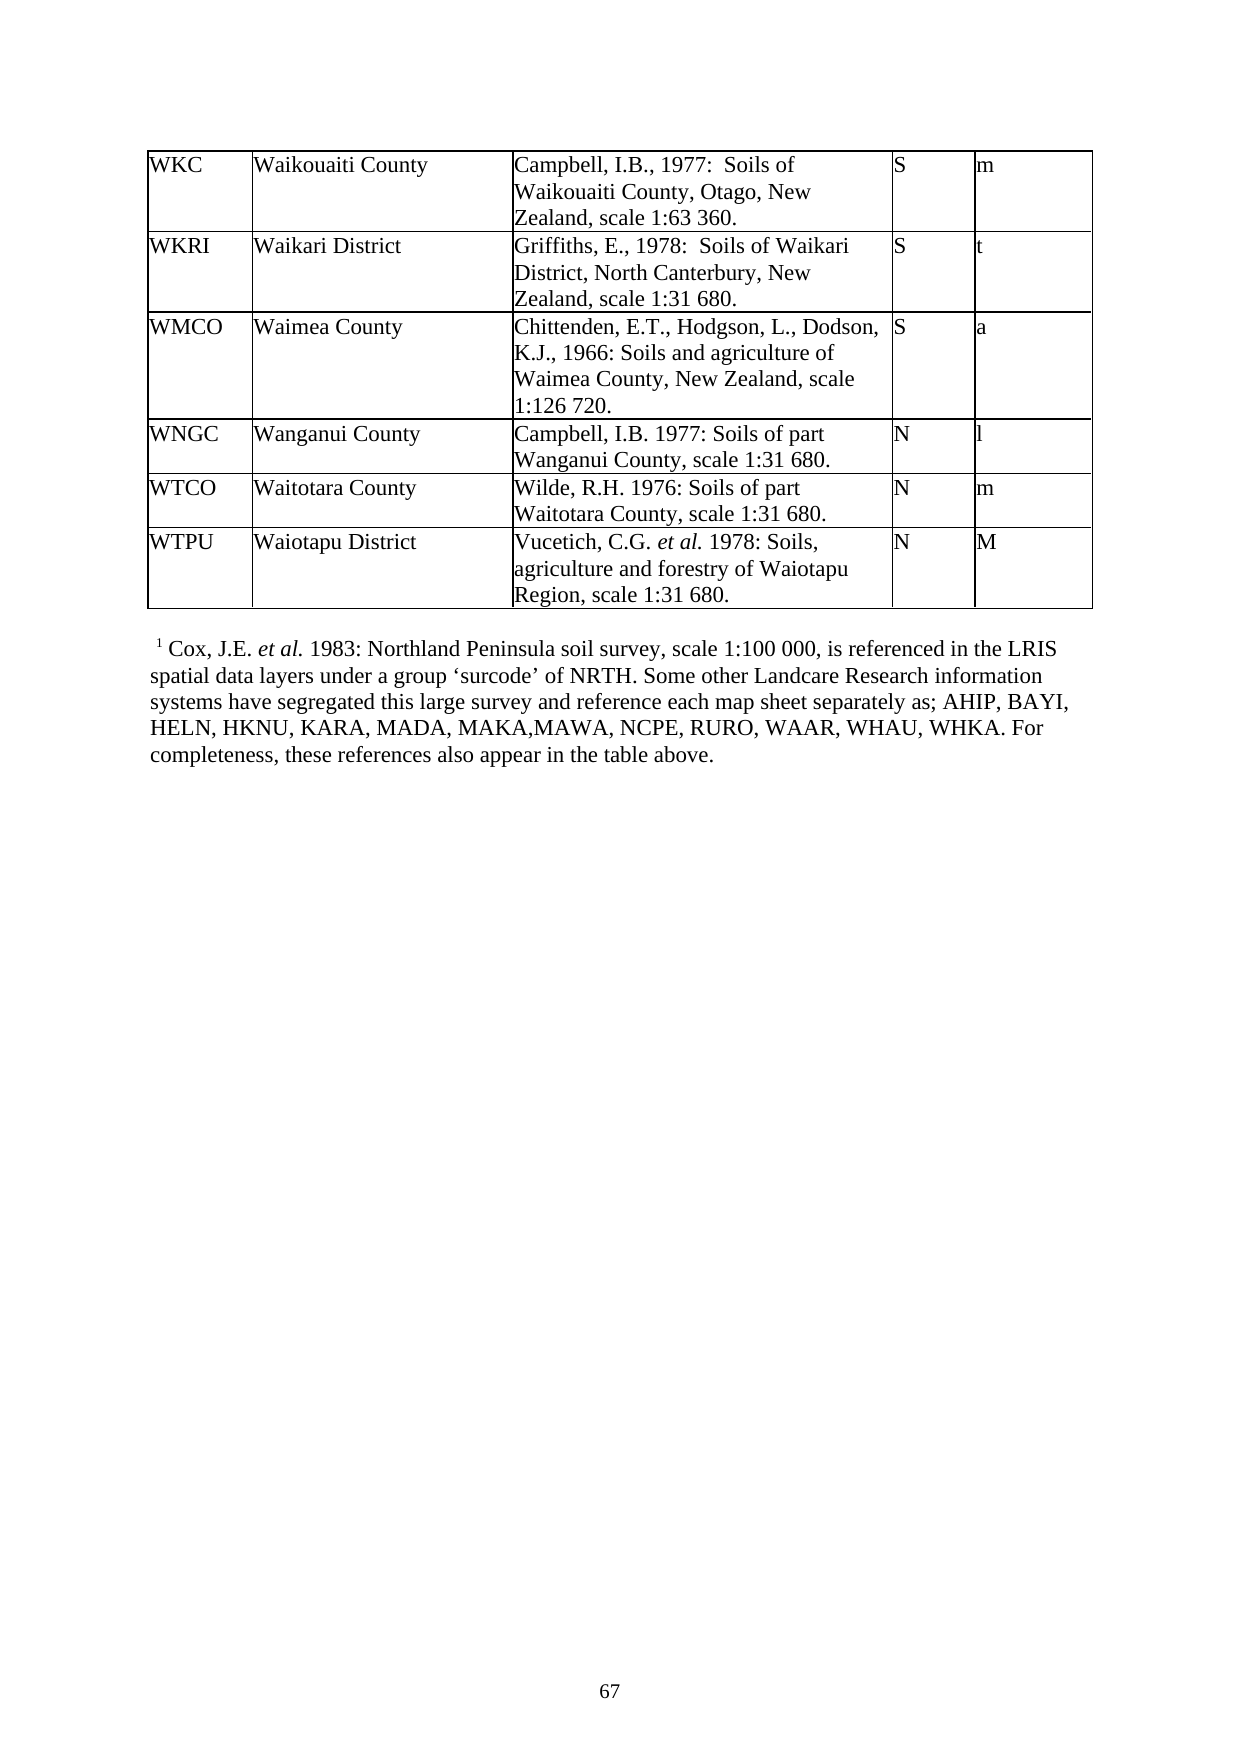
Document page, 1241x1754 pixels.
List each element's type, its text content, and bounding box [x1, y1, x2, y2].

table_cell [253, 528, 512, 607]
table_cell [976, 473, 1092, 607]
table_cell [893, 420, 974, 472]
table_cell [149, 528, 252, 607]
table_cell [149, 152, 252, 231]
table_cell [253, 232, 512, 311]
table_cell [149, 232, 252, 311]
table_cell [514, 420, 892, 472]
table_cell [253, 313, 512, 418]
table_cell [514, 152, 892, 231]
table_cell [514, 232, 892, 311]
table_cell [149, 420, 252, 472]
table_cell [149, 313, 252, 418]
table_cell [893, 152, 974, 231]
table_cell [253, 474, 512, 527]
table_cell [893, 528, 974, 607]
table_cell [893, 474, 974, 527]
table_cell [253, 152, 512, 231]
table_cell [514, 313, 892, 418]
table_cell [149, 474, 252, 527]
text 1 Cox, J.E. et al. 1983: soil survey, scale 1:100 000, is referenced in the LRIS spatial data layers under a group ‘surcode’ of NRTH. Some other Landcare Research information systems have segregated this large survey and reference each map sheet separately as; AHIP, BAYI, HELN, HKNU, KARA, MADA, MAKA,MAWA, NCPE, RURO, WAAR, WHAU, WHKA. For completeness, these references also appear in the table above. [150, 635, 1090, 767]
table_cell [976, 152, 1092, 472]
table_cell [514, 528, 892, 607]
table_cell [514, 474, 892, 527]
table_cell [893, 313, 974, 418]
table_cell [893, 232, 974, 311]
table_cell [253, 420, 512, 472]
